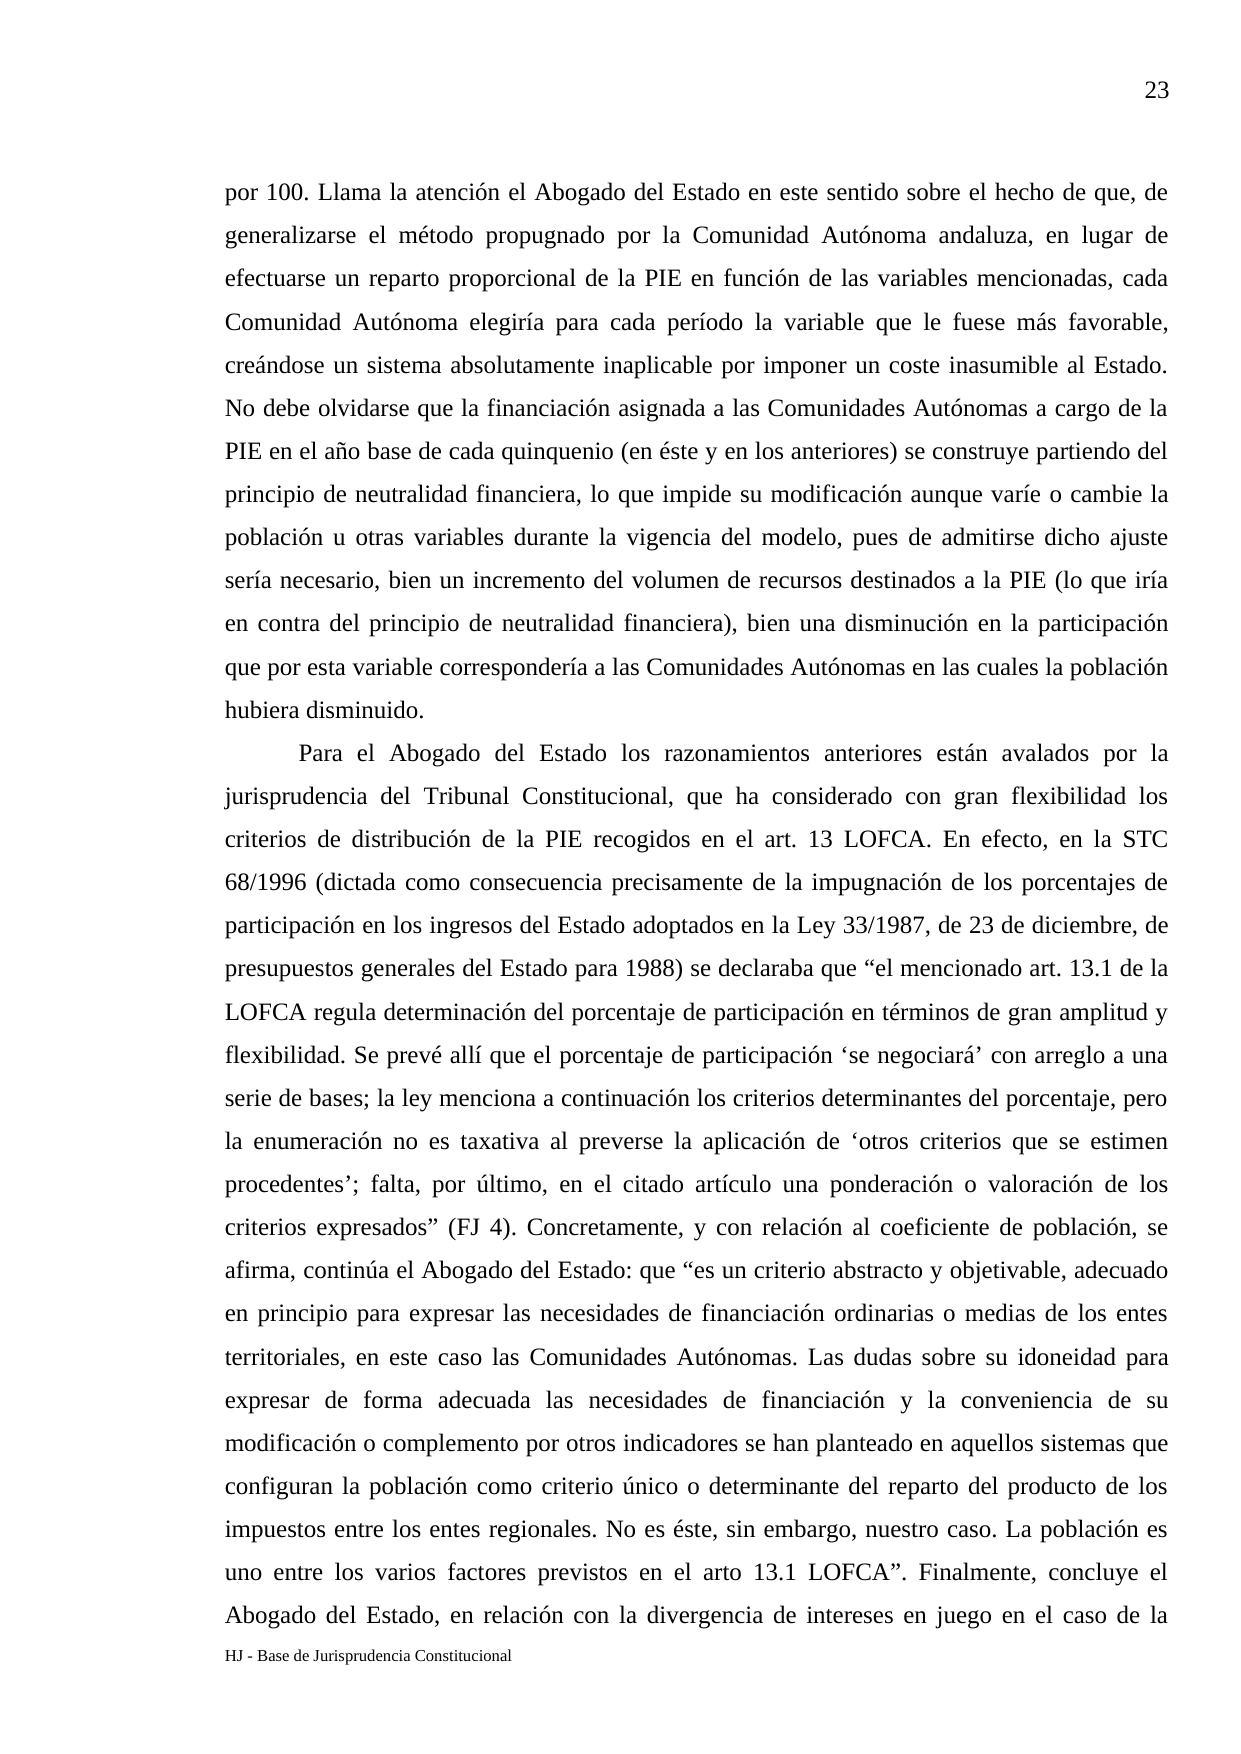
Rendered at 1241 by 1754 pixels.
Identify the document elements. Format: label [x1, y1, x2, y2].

text [224, 738, 1169, 1629]
text [224, 177, 1169, 723]
